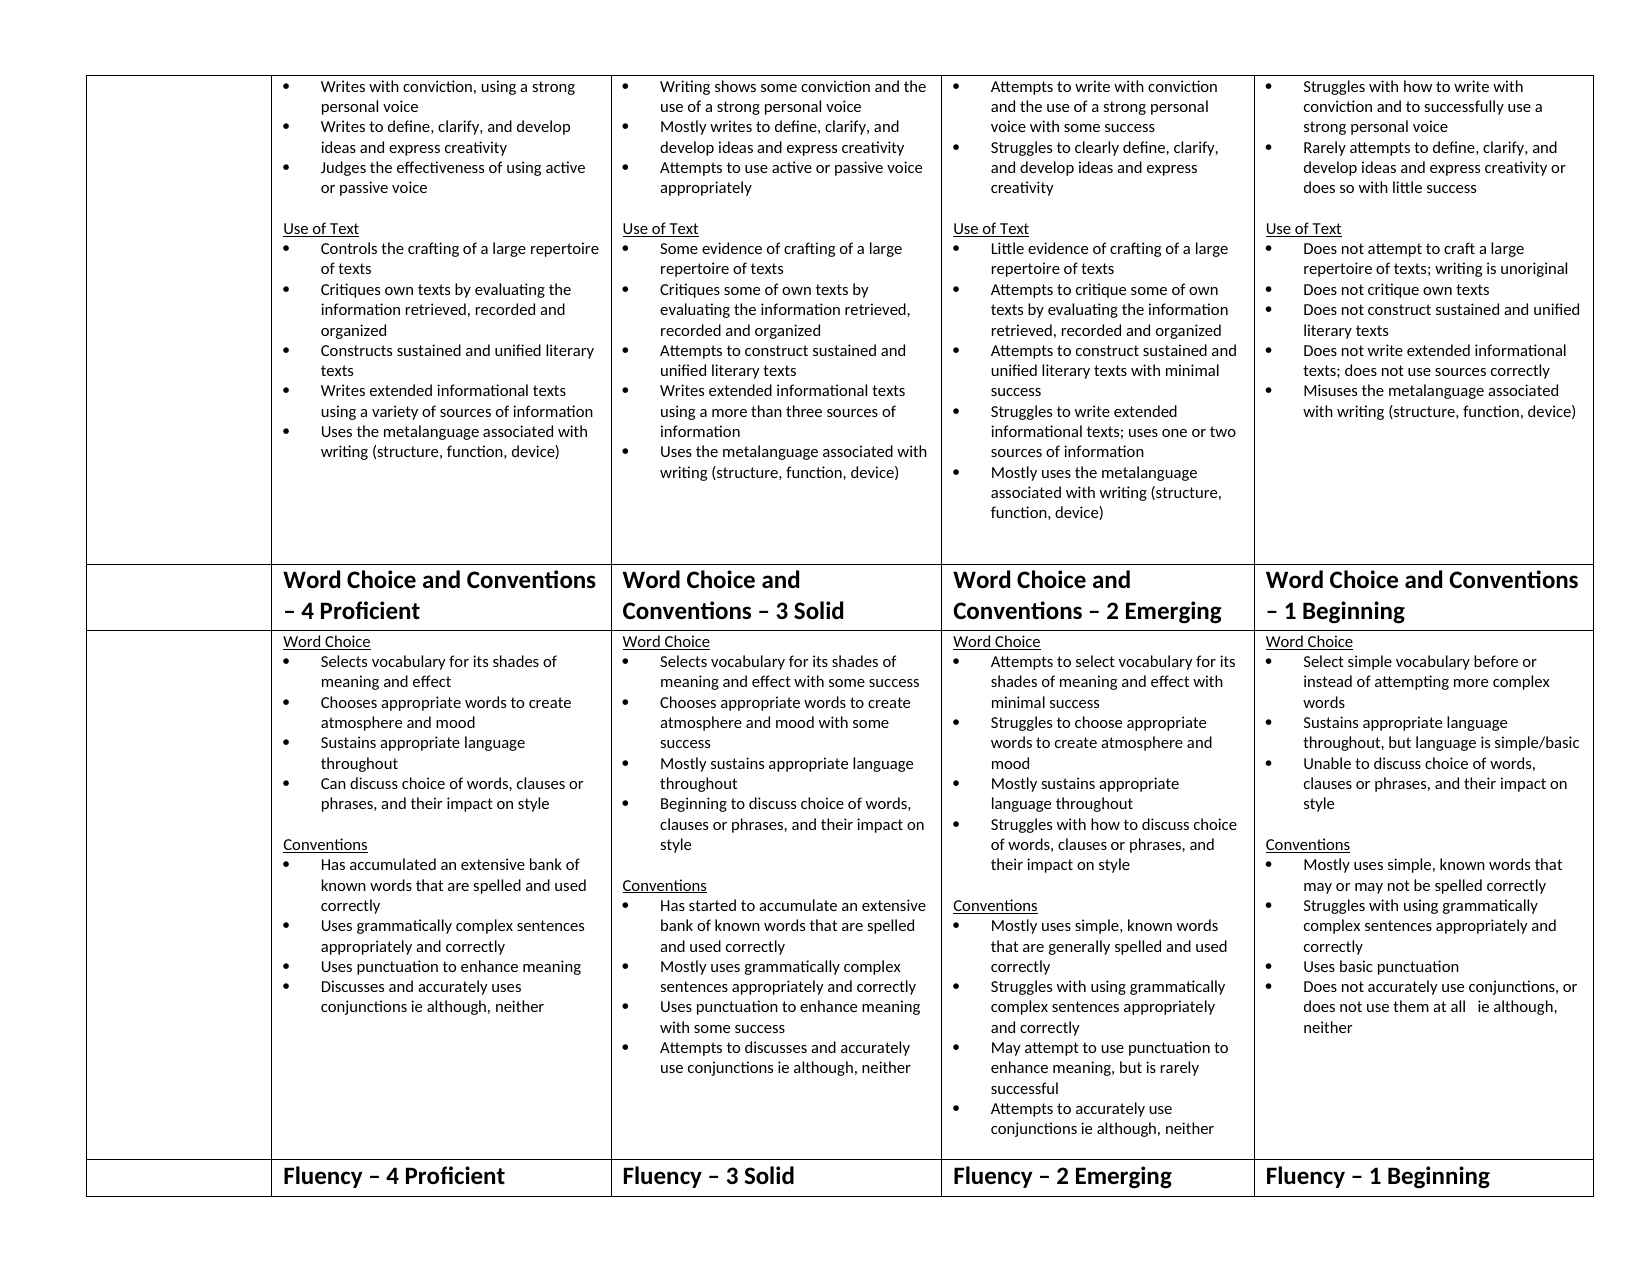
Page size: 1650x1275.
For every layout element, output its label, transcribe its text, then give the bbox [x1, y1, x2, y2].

table_cell Word Choice and Conventions – 1 Beginning [1255, 565, 1593, 630]
table_cell Word Choice and Conventions – 2 Emerging [942, 565, 1254, 630]
table_cell [87, 631, 271, 1159]
table_cell [87, 76, 271, 563]
table_cell Word Choice Attempts to select vocabulary for its shades of meaning and effect with minimal success Struggles to choose appropriate words to create atmosphere and mood Mostly sustains appropriate language throughout Struggles with how to discuss choice of words, clauses or phrases, and their impact on style Conventions Mostly uses simple, known words that are generally spelled and used correctly Struggles with using grammatically complex sentences appropriately and correctly May attempt to use punctuation to enhance meaning, but is rarely successful Attempts to accurately use conjunctions ie although, neither [942, 631, 1254, 1159]
table_cell Word Choice and Conventions – 3 Solid [612, 565, 941, 630]
table_cell Fluency – 3 Solid [612, 1160, 941, 1196]
table_cell Fluency – 2 Emerging [942, 1160, 1254, 1196]
table_cell Word Choice Select simple vocabulary before or instead of attempting more complex words Sustains appropriate language throughout, but language is simple/basic Unable to discuss choice of words, clauses or phrases, and their impact on style Conventions Mostly uses simple, known words that may or may not be spelled correctly Struggles with using grammatically complex sentences appropriately and correctly Uses basic punctuation Does not accurately use conjunctions, or does not use them at all ie although, neither [1255, 631, 1593, 1159]
table_cell Fluency – 1 Beginning [1255, 1160, 1593, 1196]
table_cell Word Choice Selects vocabulary for its shades of meaning and effect with some success Chooses appropriate words to create atmosphere and mood with some success Mostly sustains appropriate language throughout Beginning to discuss choice of words, clauses or phrases, and their impact on style Conventions Has started to accumulate an extensive bank of known words that are spelled and used correctly Mostly uses grammatically complex sentences appropriately and correctly Uses punctuation to enhance meaning with some success Attempts to discusses and accurately use conjunctions ie although, neither [612, 631, 941, 1159]
table_cell Fluency – 4 Proficient [272, 1160, 611, 1196]
table_cell [87, 565, 271, 630]
table_cell Word Choice and Conventions – 4 Proficient [272, 565, 611, 630]
table_cell Word Choice Selects vocabulary for its shades of meaning and effect Chooses appropriate words to create atmosphere and mood Sustains appropriate language throughout Can discuss choice of words, clauses or phrases, and their impact on style Conventions Has accumulated an extensive bank of known words that are spelled and used correctly Uses grammatically complex sentences appropriately and correctly Uses punctuation to enhance meaning Discusses and accurately uses conjunctions ie although, neither [272, 631, 611, 1159]
table_cell [87, 1160, 271, 1196]
